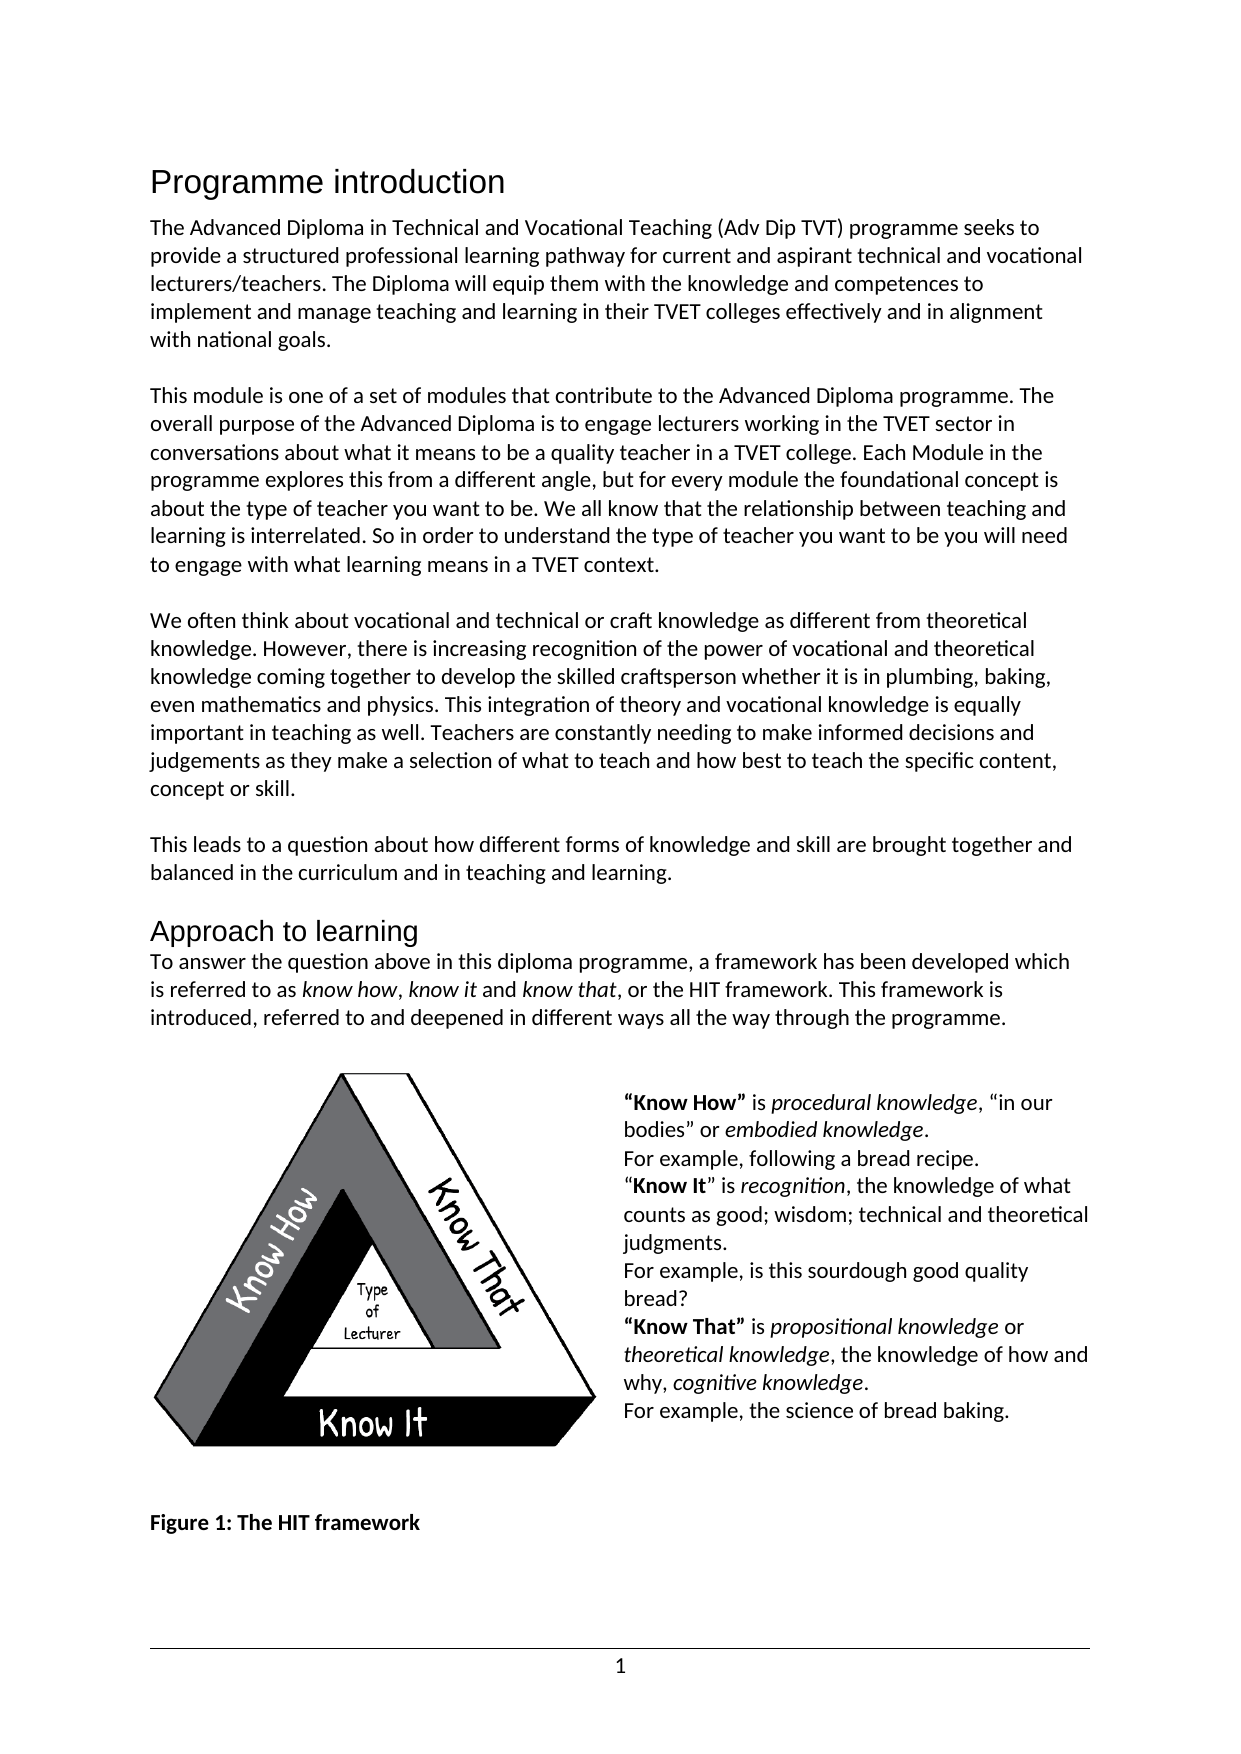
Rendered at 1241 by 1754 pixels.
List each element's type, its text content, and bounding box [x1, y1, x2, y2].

text theoretical knowledge, the knowledge of how and why, cognitive knowledge. [605, 1340, 1090, 1396]
picture [150, 1065, 605, 1455]
text Figure 1: The HIT framework [150, 1508, 1090, 1536]
text Programme introduction [150, 162, 1090, 201]
text We often think about vocational and technical or craft knowledge as different from theoretical knowledge. However, there is increasing recognition of the power of vocational and theoretical knowledge coming together to develop the skilled craftsperson whether it is in plumbing, baking, even mathematics and physics. This integration of theory and vocational knowledge is equally important in teaching as well. Teachers are constantly needing to make informed decisions and judgements as they make a selection of what to teach and how best to teach the specific content, concept or skill. [150, 606, 1090, 802]
text For example, the science of bread baking. [605, 1396, 1090, 1424]
text “Know It” is recognition, the knowledge of what counts as good; wisdom; technical and theoretical judgments. [605, 1172, 1090, 1256]
text This leads to a question about how different forms of knowledge and skill are brought together and balanced in the curriculum and in teaching and learning. [150, 830, 1090, 886]
text To answer the question above in this diploma programme, a framework has been developed which is referred to as know how, know it and know that, or the HIT framework. This framework is introduced, referred to and deepened in different ways all the way through the programme. [150, 947, 1090, 1032]
text “Know That” is propositional knowledge or [605, 1312, 1090, 1340]
text This module is one of a set of modules that contribute to the Advanced Diploma programme. The overall purpose of the Advanced Diploma is to engage lecturers working in the TVET sector in conversations about what it means to be a quality teacher in a TVET college. Each Module in the programme explores this from a different angle, but for every module the foundational concept is about the type of teacher you want to be. We all know that the relationship between teaching and learning is interrelated. So in order to understand the type of teacher you want to be you will need to engage with what learning means in a TVET context. [150, 382, 1090, 578]
text For example, is this sourdough good quality bread? [605, 1256, 1090, 1312]
text Approach to learning [150, 914, 1090, 947]
text For example, following a bread recipe. [605, 1144, 1090, 1172]
text The Advanced Diploma in Technical and Vocational Teaching (Adv Dip TVT) programme seeks to provide a structured professional learning pathway for current and aspirant technical and vocational lecturers/teachers. The Diploma will equip them with the knowledge and competences to implement and manage teaching and learning in their TVET colleges effectively and in alignment with national goals. [150, 213, 1090, 353]
text “Know How” is procedural knowledge, “in our bodies” or embodied knowledge. [605, 1088, 1090, 1144]
